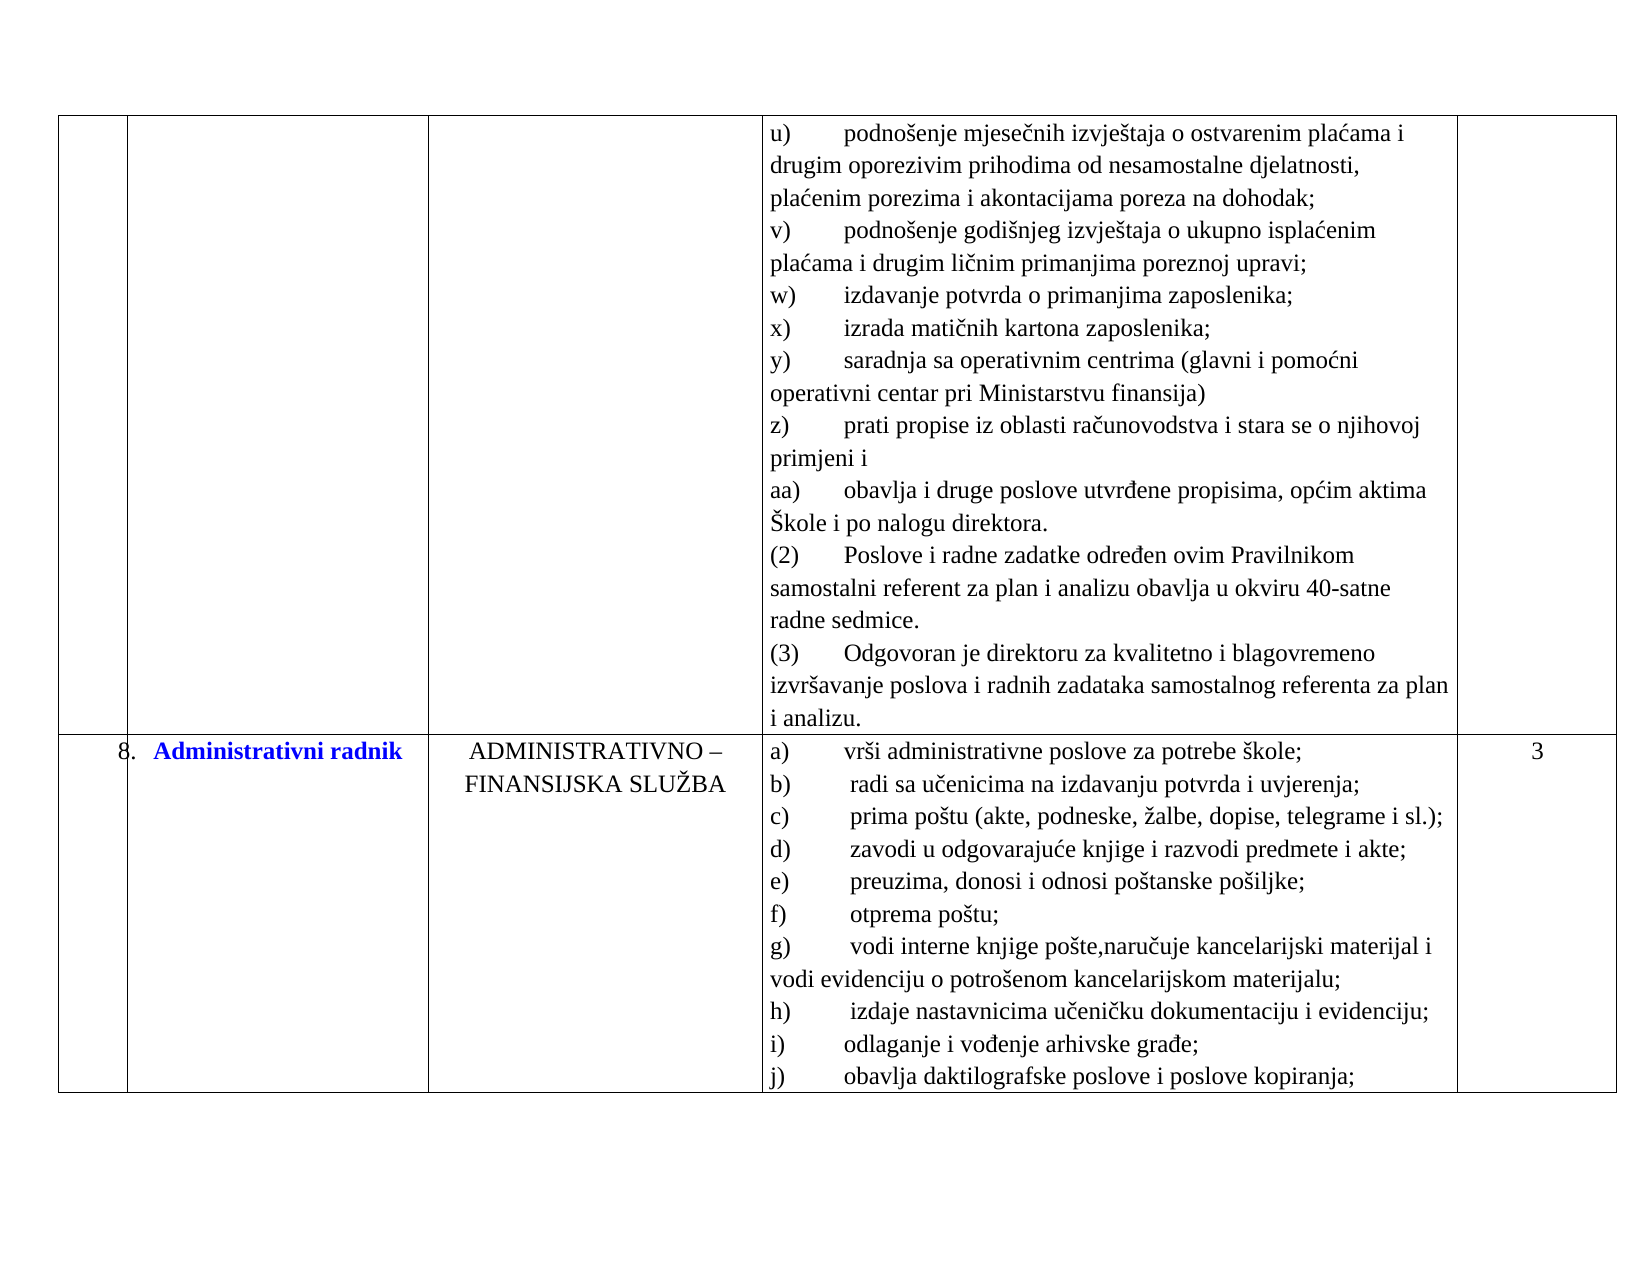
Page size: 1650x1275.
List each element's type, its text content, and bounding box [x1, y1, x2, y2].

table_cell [763, 116, 1457, 733]
table_cell [59, 735, 127, 1092]
table_cell 3 [1458, 735, 1616, 1092]
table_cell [429, 735, 762, 1092]
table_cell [763, 735, 1457, 1092]
table_cell [59, 116, 127, 733]
table_cell 4 [1458, 116, 1616, 733]
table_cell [128, 116, 428, 733]
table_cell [128, 735, 428, 1092]
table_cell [429, 116, 762, 733]
